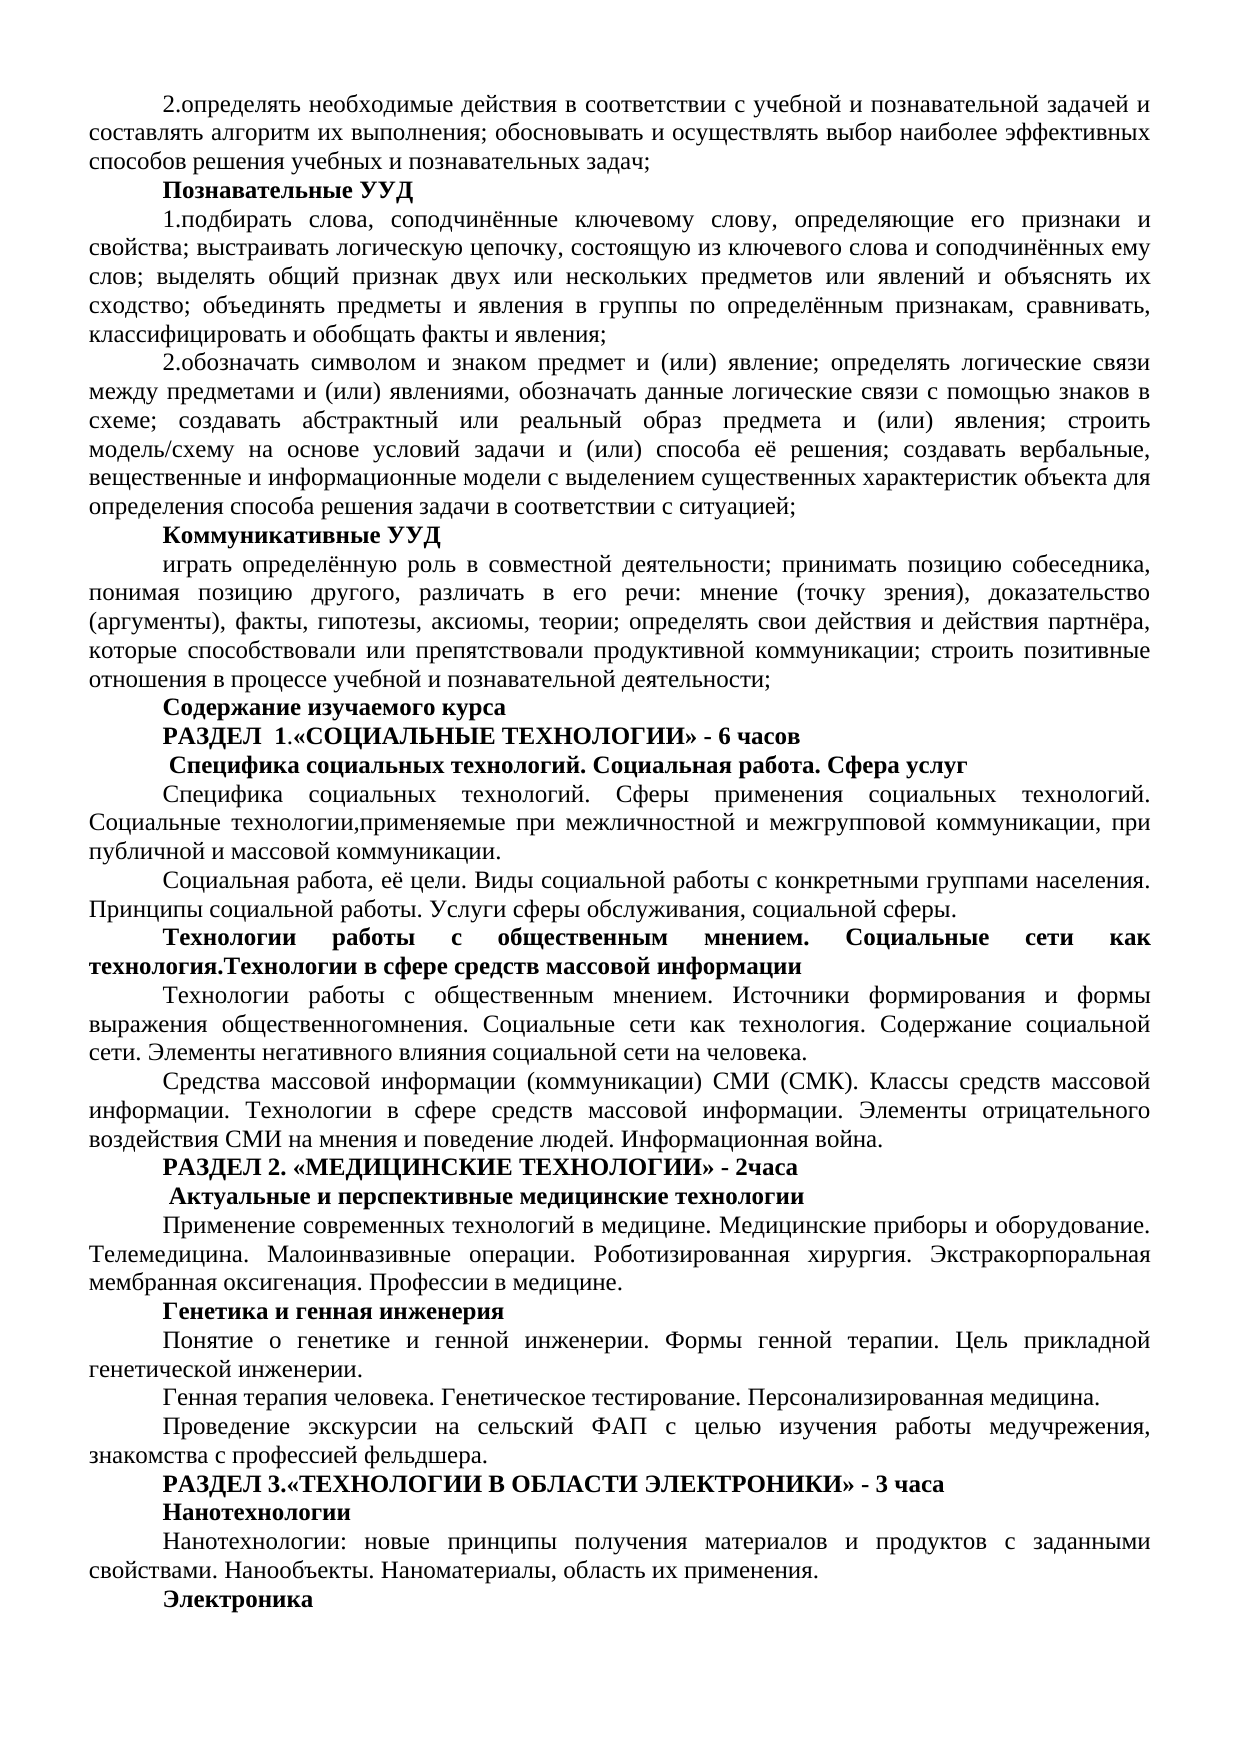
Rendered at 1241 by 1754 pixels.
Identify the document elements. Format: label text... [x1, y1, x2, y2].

text Технологии работы с общественным мнением. Социальные сети как технология.Технологии в сфере средств массовой информации [89, 922, 1152, 980]
text Проведение экскурсии на сельский ФАП с целью изучения работы медучрежения, знакомства с профессией фельдшера. [89, 1411, 1152, 1469]
text РАЗДЕЛ 1.«СОЦИАЛЬНЫЕ ТЕХНОЛОГИИ» - 6 часов [89, 721, 1152, 750]
text играть определённую роль в совместной деятельности; принимать позицию собеседника, понимая позицию другого, различать в его речи: мнение (точку зрения), доказательство (аргументы), факты, гипотезы, аксиомы, теории; определять свои действия и действия партнёра, которые способствовали или препятствовали продуктивной коммуникации; строить позитивные отношения в процессе учебной и познавательной деятельности; [89, 549, 1152, 692]
text Актуальные и перспективные медицинские технологии [89, 1181, 1152, 1210]
text Социальная работа, её цели. Виды социальной работы с конкретными группами населения. Принципы социальной работы. Услуги сферы обслуживания, социальной сферы. [89, 865, 1152, 922]
text Нанотехнологии [89, 1497, 1152, 1526]
text Средства массовой информации (коммуникации) СМИ (СМК). Классы средств массовой информации. Технологии в сфере средств массовой информации. Элементы отрицательного воздействия СМИ на мнения и поведение людей. Информационная война. [89, 1066, 1152, 1152]
text Познавательные УУД [89, 175, 1152, 204]
text 2.обозначать символом и знаком предмет и (или) явление; определять логические связи между предметами и (или) явлениями, обозначать данные логические связи с помощью знаков в схеме; создавать абстрактный или реальный образ предмета и (или) явления; строить модель/схему на основе условий задачи и (или) способа её решения; создавать вербальные, вещественные и информационные модели с выделением существенных характеристик объекта для определения способа решения задачи в соответствии с ситуацией; [89, 347, 1152, 520]
text Коммуникативные УУД [89, 520, 1152, 549]
text 1.подбирать слова, соподчинённые ключевому слову, определяющие его признаки и свойства; выстраивать логическую цепочку, состоящую из ключевого слова и соподчинённых ему слов; выделять общий признак двух или нескольких предметов или явлений и объяснять их сходство; объединять предметы и явления в группы по определённым признакам, сравнивать, классифицировать и обобщать факты и явления; [89, 204, 1152, 347]
text Генная терапия человека. Генетическое тестирование. Персонализированная медицина. [89, 1382, 1152, 1411]
text Понятие о генетике и генной инженерии. Формы генной терапии. Цель прикладной генетической инженерии. [89, 1325, 1152, 1382]
text Технологии работы с общественным мнением. Источники формирования и формы выражения общественногомнения. Социальные сети как технология. Содержание социальной сети. Элементы негативного влияния социальной сети на человека. [89, 980, 1152, 1066]
text Генетика и генная инженерия [89, 1296, 1152, 1325]
text 2.определять необходимые действия в соответствии с учебной и познавательной задачей и составлять алгоритм их выполнения; обосновывать и осуществлять выбор наиболее эффективных способов решения учебных и познавательных задач; [89, 89, 1152, 175]
text РАЗДЕЛ 2. «МЕДИЦИНСКИЕ ТЕХНОЛОГИИ» - 2часа [89, 1152, 1152, 1181]
text Нанотехнологии: новые принципы получения материалов и продуктов с заданными свойствами. Нанообъекты. Наноматериалы, область их применения. [89, 1526, 1152, 1584]
text Специфика социальных технологий. Сферы применения социальных технологий. Социальные технологии,применяемые при межличностной и межгрупповой коммуникации, при публичной и массовой коммуникации. [89, 779, 1152, 865]
text Электроника [89, 1584, 1152, 1612]
text Применение современных технологий в медицине. Медицинские приборы и оборудование. Телемедицина. Малоинвазивные операции. Роботизированная хирургия. Экстракорпоральная мембранная оксигенация. Профессии в медицине. [89, 1210, 1152, 1296]
text Содержание изучаемого курса [89, 692, 1152, 721]
text Специфика социальных технологий. Социальная работа. Сфера услуг [89, 750, 1152, 779]
text РАЗДЕЛ 3.«ТЕХНОЛОГИИ В ОБЛАСТИ ЭЛЕКТРОНИКИ» - 3 часа [89, 1469, 1152, 1497]
